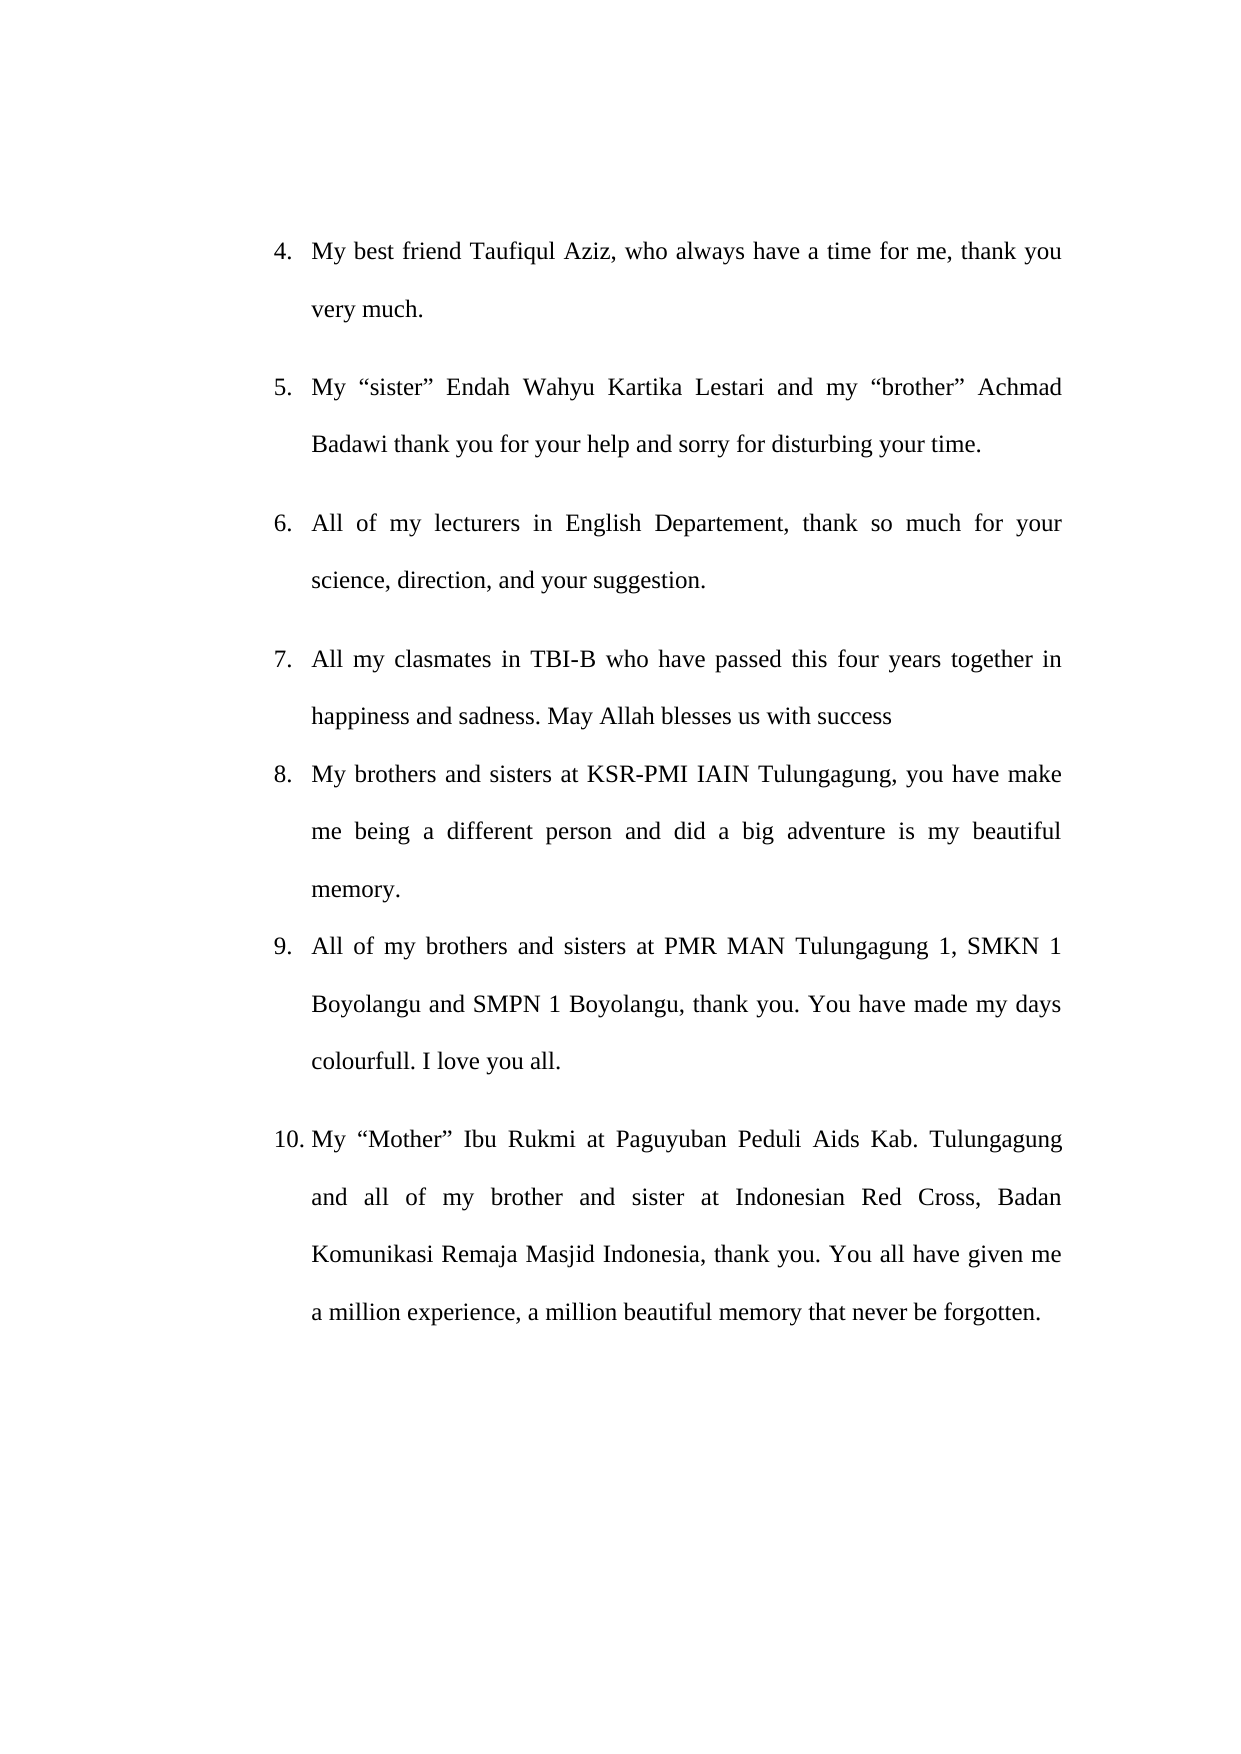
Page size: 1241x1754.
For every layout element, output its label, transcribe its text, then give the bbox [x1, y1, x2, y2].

list My best friend Taufiqul Aziz, who always have a time for me, thank you very much. [274, 236, 1063, 322]
list My “Mother” Ibu Rukmi at Paguyuban Peduli Aids Kab. Tulungagung and all of my brother and sister at Indonesian Red Cross, Badan Komunikasi Remaja Masjid Indonesia, thank you. You all have given me a million experience, a million beautiful memory that never be forgotten. [274, 1124, 1063, 1326]
list All of my lecturers in English Departement, thank so much for your science, direction, and your suggestion. [274, 508, 1063, 594]
list My “sister” Endah Wahyu Kartika Lestari and my “brother” Achmad Badawi thank you for your help and sorry for disturbing your time. [274, 372, 1063, 458]
list All my clasmates in TBI-B who have passed this four years together in happiness and sadness. May Allah blesses us with success [274, 644, 1063, 730]
list All of my brothers and sisters at PMR MAN Tulungagung 1, SMKN 1 Boyolangu and SMPN 1 Boyolangu, thank you. You have made my days colourfull. I love you all. [274, 931, 1063, 1075]
list My brothers and sisters at KSR-PMI IAIN Tulungagung, you have make me being a different person and did a big adventure is my beautiful memory. [274, 759, 1063, 902]
